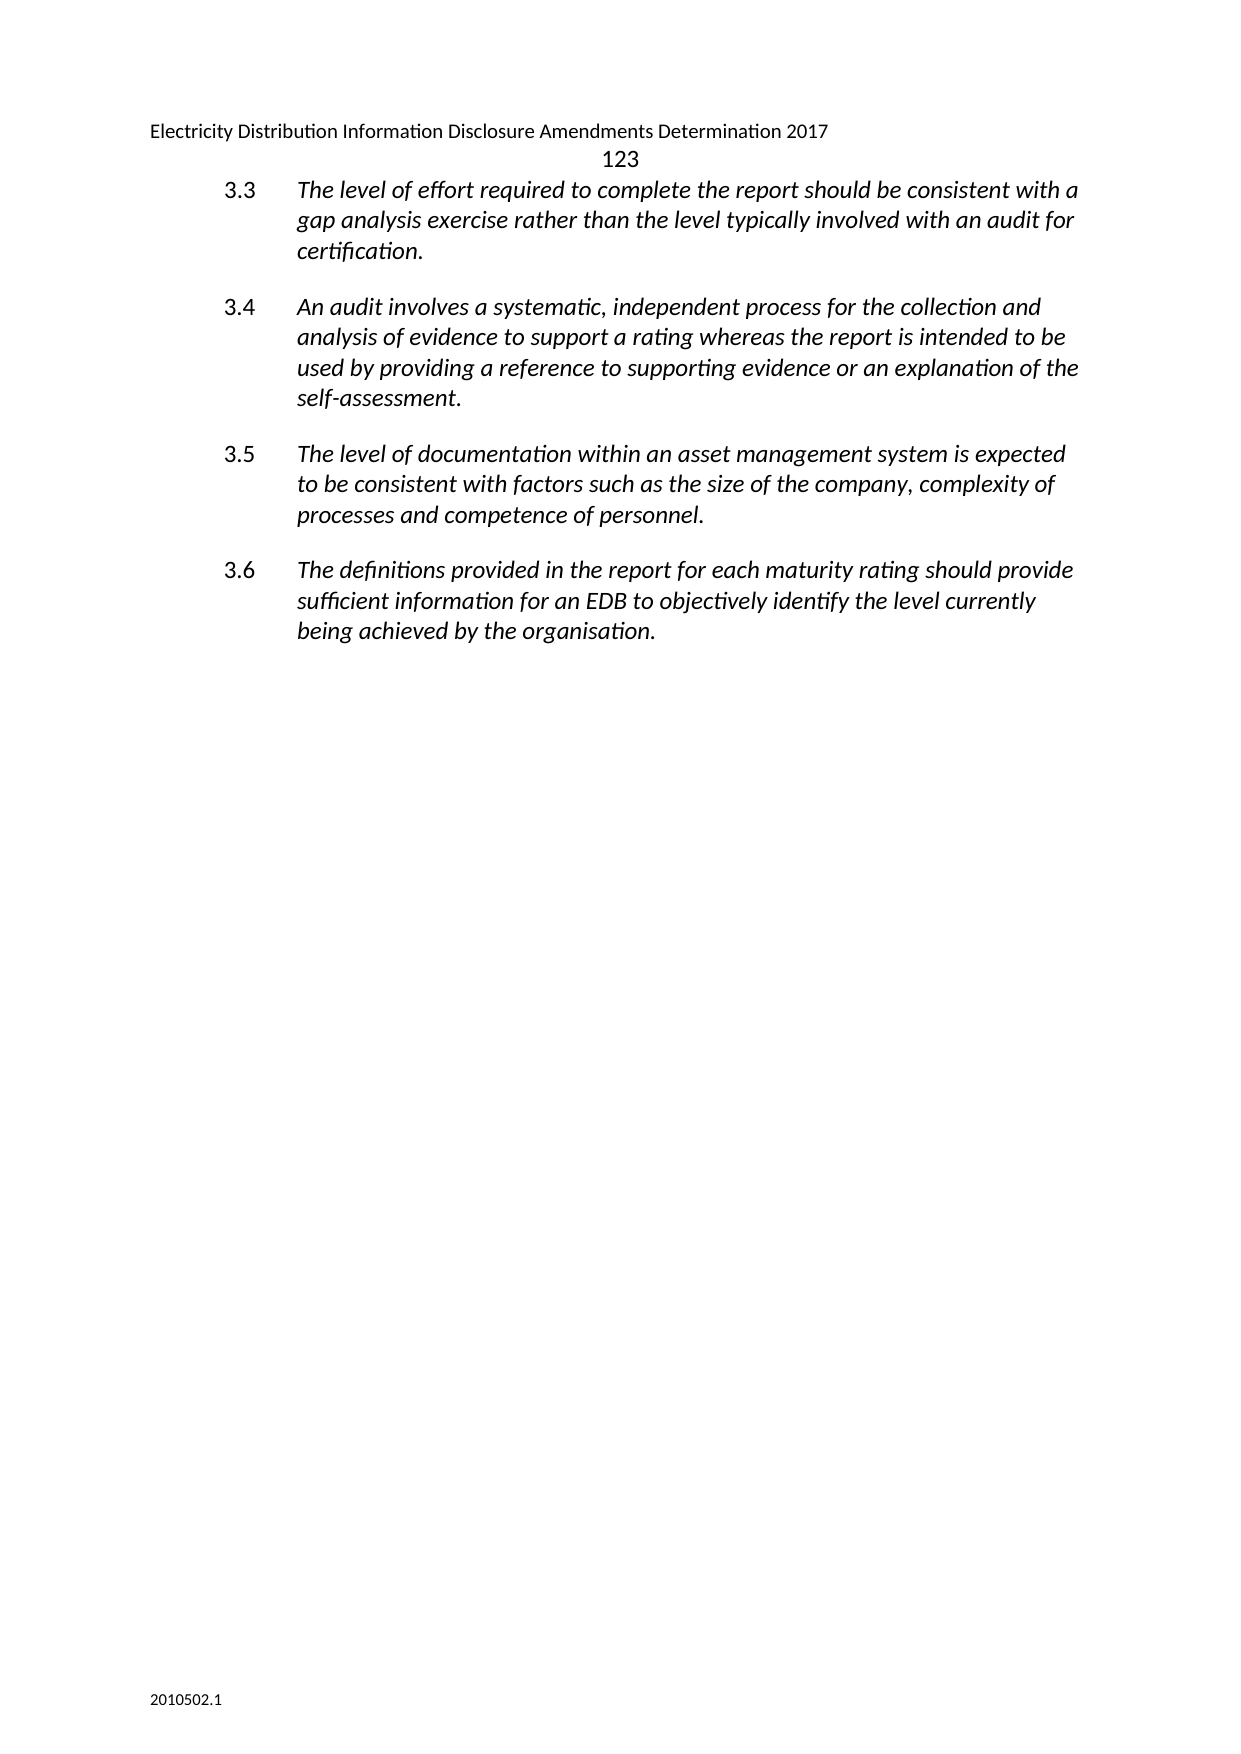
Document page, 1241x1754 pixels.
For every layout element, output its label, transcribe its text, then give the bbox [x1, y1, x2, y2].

list 3.4 An audit involves a systematic, independent process for the collection and analysis of evidence to support a rating whereas the report is intended to be used by providing a reference to supporting evidence or an explanation of the self-assessment. [223, 291, 1090, 413]
list 3.3 The level of effort required to complete the report should be consistent with a gap analysis exercise rather than the level typically involved with an audit for certification. [224, 174, 1090, 266]
list 3.5 The level of documentation within an asset management system is expected to be consistent with factors such as the size of the company, complexity of processes and competence of personnel. [223, 438, 1090, 529]
list 3.6 The definitions provided in the report for each maturity rating should provide sufficient information for an EDB to objectively identify the level currently being achieved by the organisation. [223, 554, 1090, 646]
